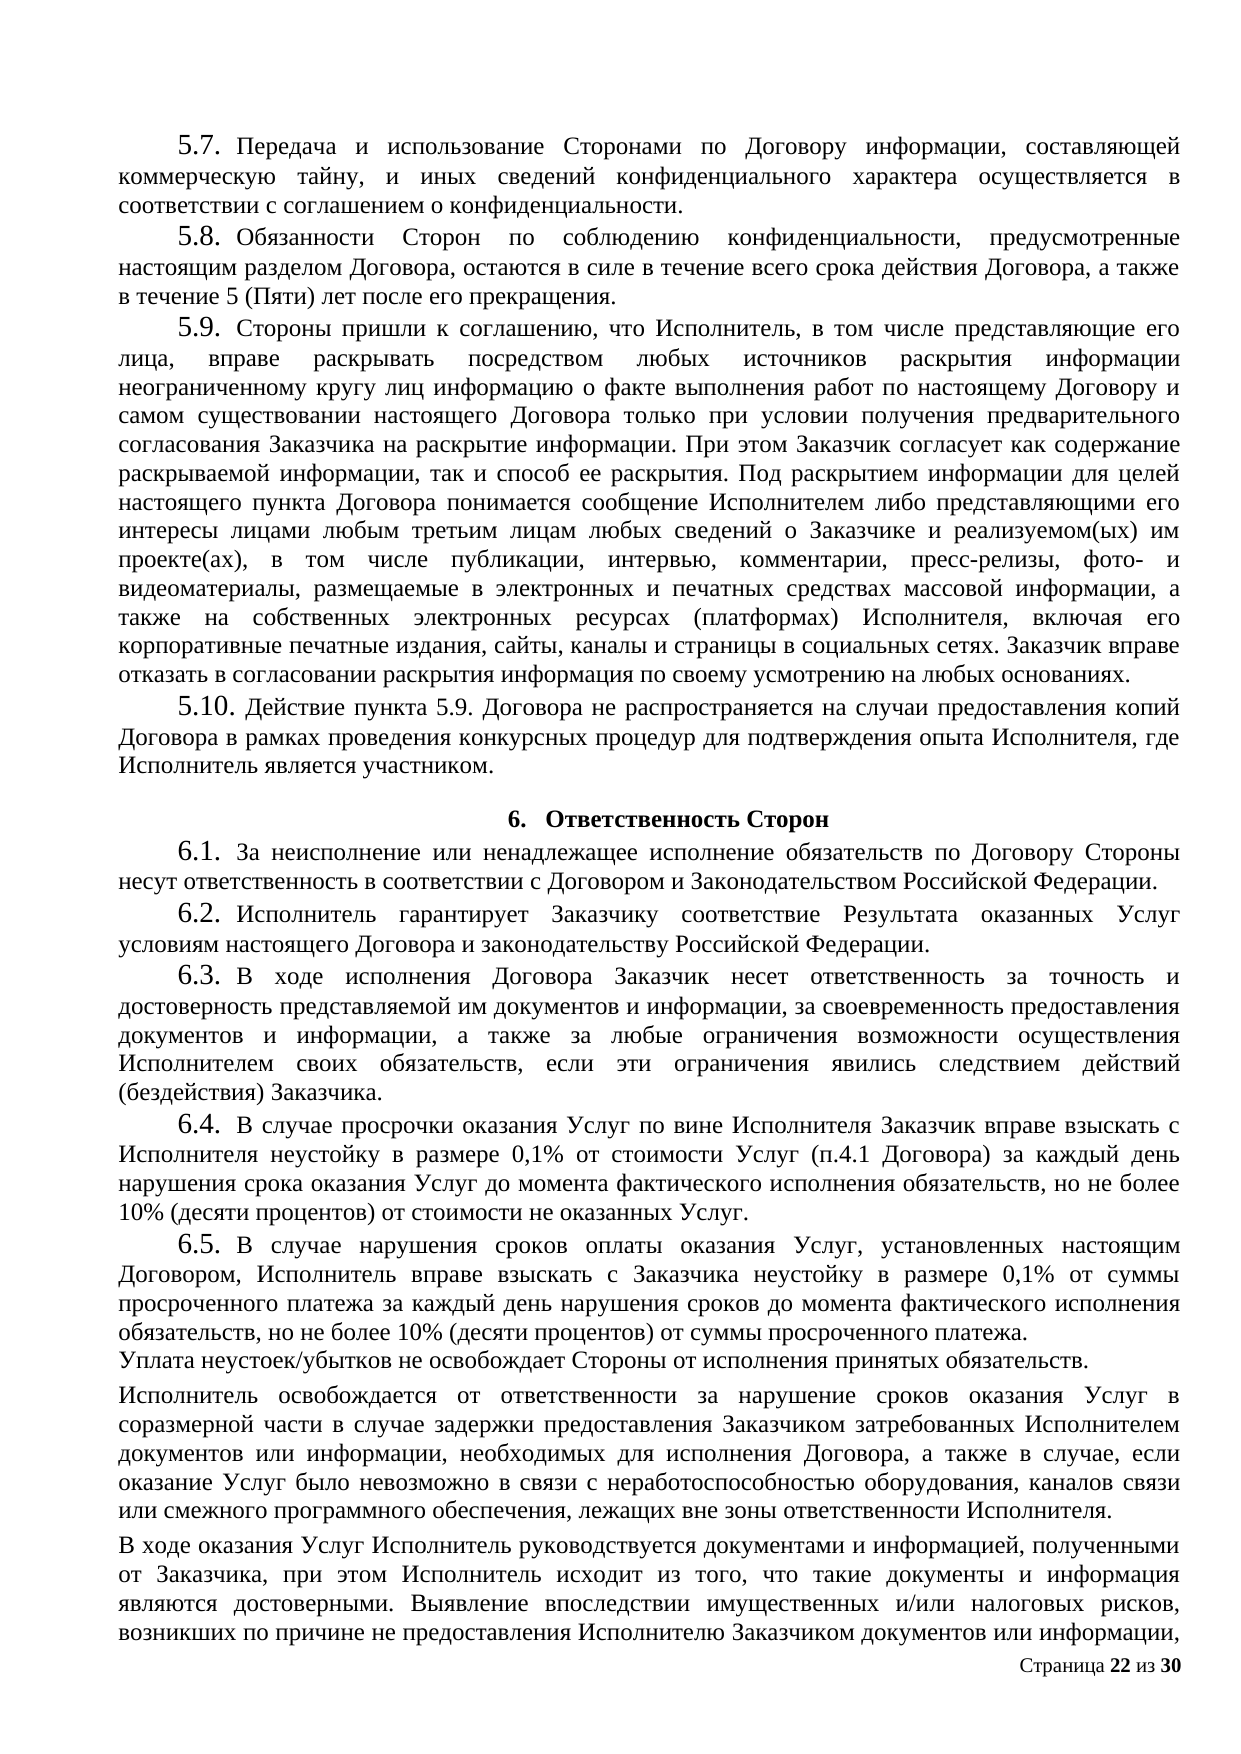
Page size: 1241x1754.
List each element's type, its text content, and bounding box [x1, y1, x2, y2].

list Обязанности Сторон по соблюдению конфиденциальности, предусмотренные настоящим разделом Договора, остаются в силе в течение всего срока действия Договора, а также в течение 5 (Пяти) лет после его прекращения. [118, 218, 1181, 309]
list В случае просрочки оказания Услуг по вине Исполнителя Заказчик вправе взыскать с Исполнителя неустойку в размере 0,1% от стоимости Услуг (п.4.1 Договора) за каждый день нарушения срока оказания Услуг до момента фактического исполнения обязательств, но не более 10% (десяти процентов) от стоимости не оказанных Услуг. [118, 1106, 1181, 1226]
list За неисполнение или ненадлежащее исполнение обязательств по Договору Стороны несут ответственность в соответствии с Договором и Законодательством Российской Федерации. [118, 833, 1181, 895]
list Передача и использование Сторонами по Договору информации, составляющей коммерческую тайну, и иных сведений конфиденциального характера осуществляется в соответствии с соглашением о конфиденциальности. [118, 127, 1181, 218]
list В случае нарушения сроков оплаты оказания Услуг, установленных настоящим Договором, Исполнитель вправе взыскать с Заказчика неустойку в размере 0,1% от суммы просроченного платежа за каждый день нарушения сроков до момента фактического исполнения обязательств, но не более 10% (десяти процентов) от суммы просроченного платежа. [118, 1226, 1181, 1346]
list Стороны пришли к соглашению, что Исполнитель, в том числе представляющие его лица, вправе раскрывать посредством любых источников раскрытия информации неограниченному кругу лиц информацию о факте выполнения работ по настоящему Договору и самом существовании настоящего Договора только при условии получения предварительного согласования Заказчика на раскрытие информации. При этом Заказчик согласует как содержание раскрываемой информации, так и способ ее раскрытия. Под раскрытием информации для целей настоящего пункта Договора понимается сообщение Исполнителем либо представляющими его интересы лицами любым третьим лицам любых сведений о Заказчике и реализуемом(ых) им проекте(ах), в том числе публикации, интервью, комментарии, пресс-релизы, фото- и видеоматериалы, размещаемые в электронных и печатных средствах массовой информации, а также на собственных электронных ресурсах (платформах) Исполнителя, включая его корпоративные печатные издания, сайты, каналы и страницы в социальных сетях. Заказчик вправе отказать в согласовании раскрытия информация по своему усмотрению на любых основаниях. [118, 309, 1181, 688]
list Действие пункта 5.9. Договора не распространяется на случаи предоставления копий Договора в рамках проведения конкурсных процедур для подтверждения опыта Исполнителя, где Исполнитель является участником. [118, 688, 1181, 779]
list В ходе исполнения Договора Заказчик несет ответственность за точность и достоверность представляемой им документов и информации, за своевременность предоставления документов и информации, а также за любые ограничения возможности осуществления Исполнителем своих обязательств, если эти ограничения явились следствием действий (бездействия) Заказчика. [118, 957, 1181, 1106]
list Исполнитель гарантирует Заказчику соответствие Результата оказанных Услуг условиям настоящего Договора и законодательству Российской Федерации. [118, 895, 1181, 957]
subtitle Ответственность Сторон [156, 804, 1181, 833]
